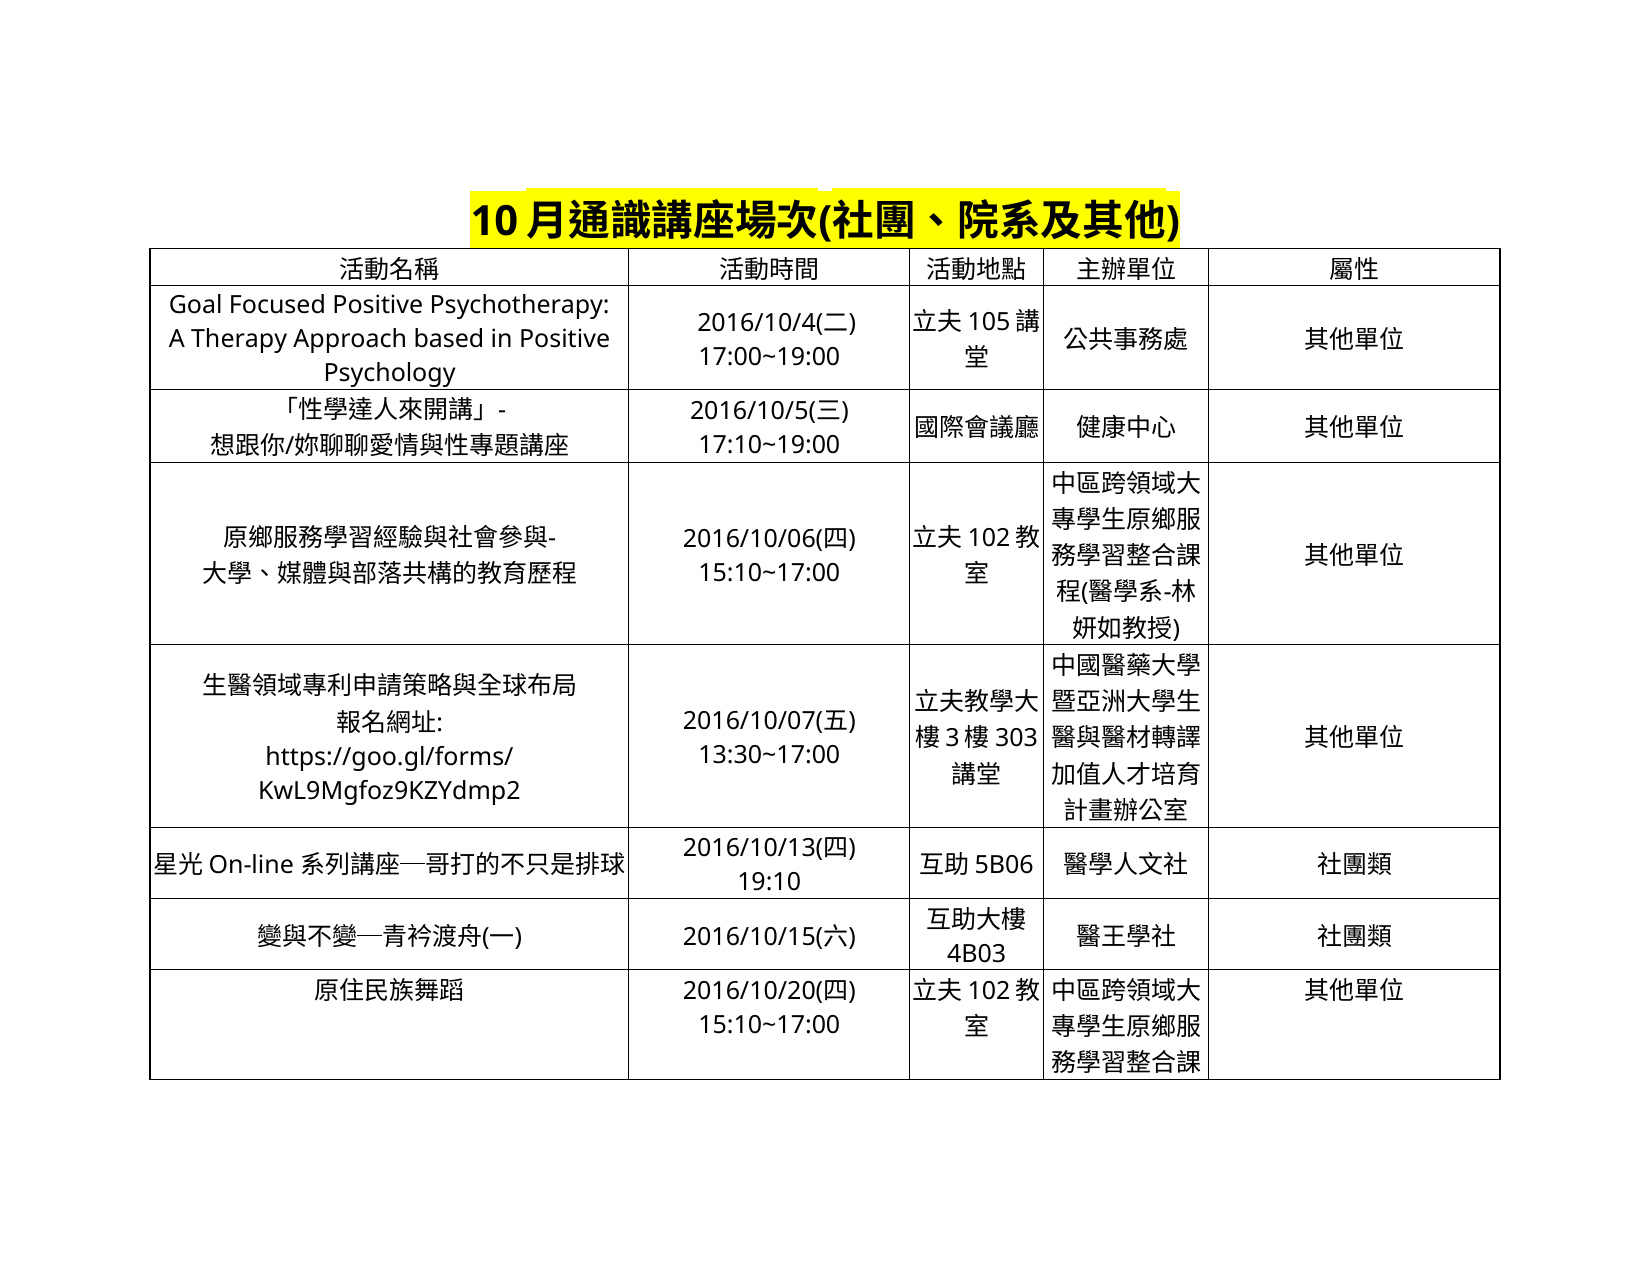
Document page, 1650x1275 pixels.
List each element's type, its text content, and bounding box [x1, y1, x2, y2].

table_header 活動名稱 [151, 249, 628, 285]
table_header 屬性 [1209, 249, 1499, 285]
table_cell 變與不變─青衿渡舟(一) [151, 899, 628, 969]
text 10月通識講座場次(社團、院系及其他) [150, 187, 1500, 248]
table_cell 生醫領域專利申請策略與全球布局 報名網址: https://goo.gl/forms/KwL9Mgfoz9KZYdmp2 [151, 645, 628, 827]
table_cell Goal Focused Positive Psychotherapy: A Therapy Approach based in Positive Psychology [151, 286, 628, 388]
table_header 主辦單位 [1044, 249, 1208, 285]
table_cell 其他單位 [1209, 645, 1499, 827]
table_cell 立夫102教室 [910, 463, 1043, 644]
table_cell 中區跨領域大專學生原鄉服務學習整合課程(醫學系-林妍如教授) [1044, 463, 1208, 644]
table_cell 2016/10/4(二) 17:00~19:00 [629, 286, 909, 388]
table_cell 醫王學社 [1044, 899, 1208, 969]
table_cell 2016/10/07(五) 13:30~17:00 [629, 645, 909, 827]
table_cell 健康中心 [1044, 390, 1208, 462]
table_cell 社團類 [1209, 828, 1499, 898]
table_cell 2016/10/15(六) [629, 899, 909, 969]
table_cell 中區跨領域大專學生原鄉服務學習整合課程 [1044, 970, 1208, 1079]
table_cell 社團類 [1209, 899, 1499, 969]
table_cell 立夫102教室 [910, 970, 1043, 1079]
table_cell 2016/10/06(四) 15:10~17:00 [629, 463, 909, 644]
table_header 活動地點 [910, 249, 1043, 285]
table_cell 原鄉服務學習經驗與社會參與- 大學、媒體與部落共構的教育歷程 [151, 463, 628, 644]
table_cell 立夫教學大樓3樓 303講堂 [910, 645, 1043, 827]
table_cell 原住民族舞蹈 [151, 970, 628, 1079]
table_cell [629, 970, 909, 1079]
table_cell 其他單位 [1209, 286, 1499, 388]
table_cell 立夫105講堂 [910, 286, 1043, 388]
table_cell 其他單位 [1209, 463, 1499, 644]
table_cell 國際會議廳 [910, 390, 1043, 462]
table_cell 中國醫藥大學暨亞洲大學生醫與醫材轉譯加值人才培育計畫辦公室 [1044, 645, 1208, 827]
table_cell 2016/10/5(三) 17:10~19:00 [629, 390, 909, 462]
table_cell 醫學人文社 [1044, 828, 1208, 898]
table_cell 其他單位 [1209, 970, 1499, 1079]
table_cell 2016/10/13(四) 19:10 [629, 828, 909, 898]
table_cell 星光On-line 系列講座─哥打的不只是排球 [151, 828, 628, 898]
table_cell 互助5B06 [910, 828, 1043, 898]
table_cell 「性學達人來開講」- 想跟你/妳聊聊愛情與性專題講座 [151, 390, 628, 462]
table_cell 其他單位 [1209, 390, 1499, 462]
table_cell 公共事務處 [1044, 286, 1208, 388]
table_cell 互助大樓4B03 [910, 899, 1043, 969]
table_header 活動時間 [629, 249, 909, 285]
